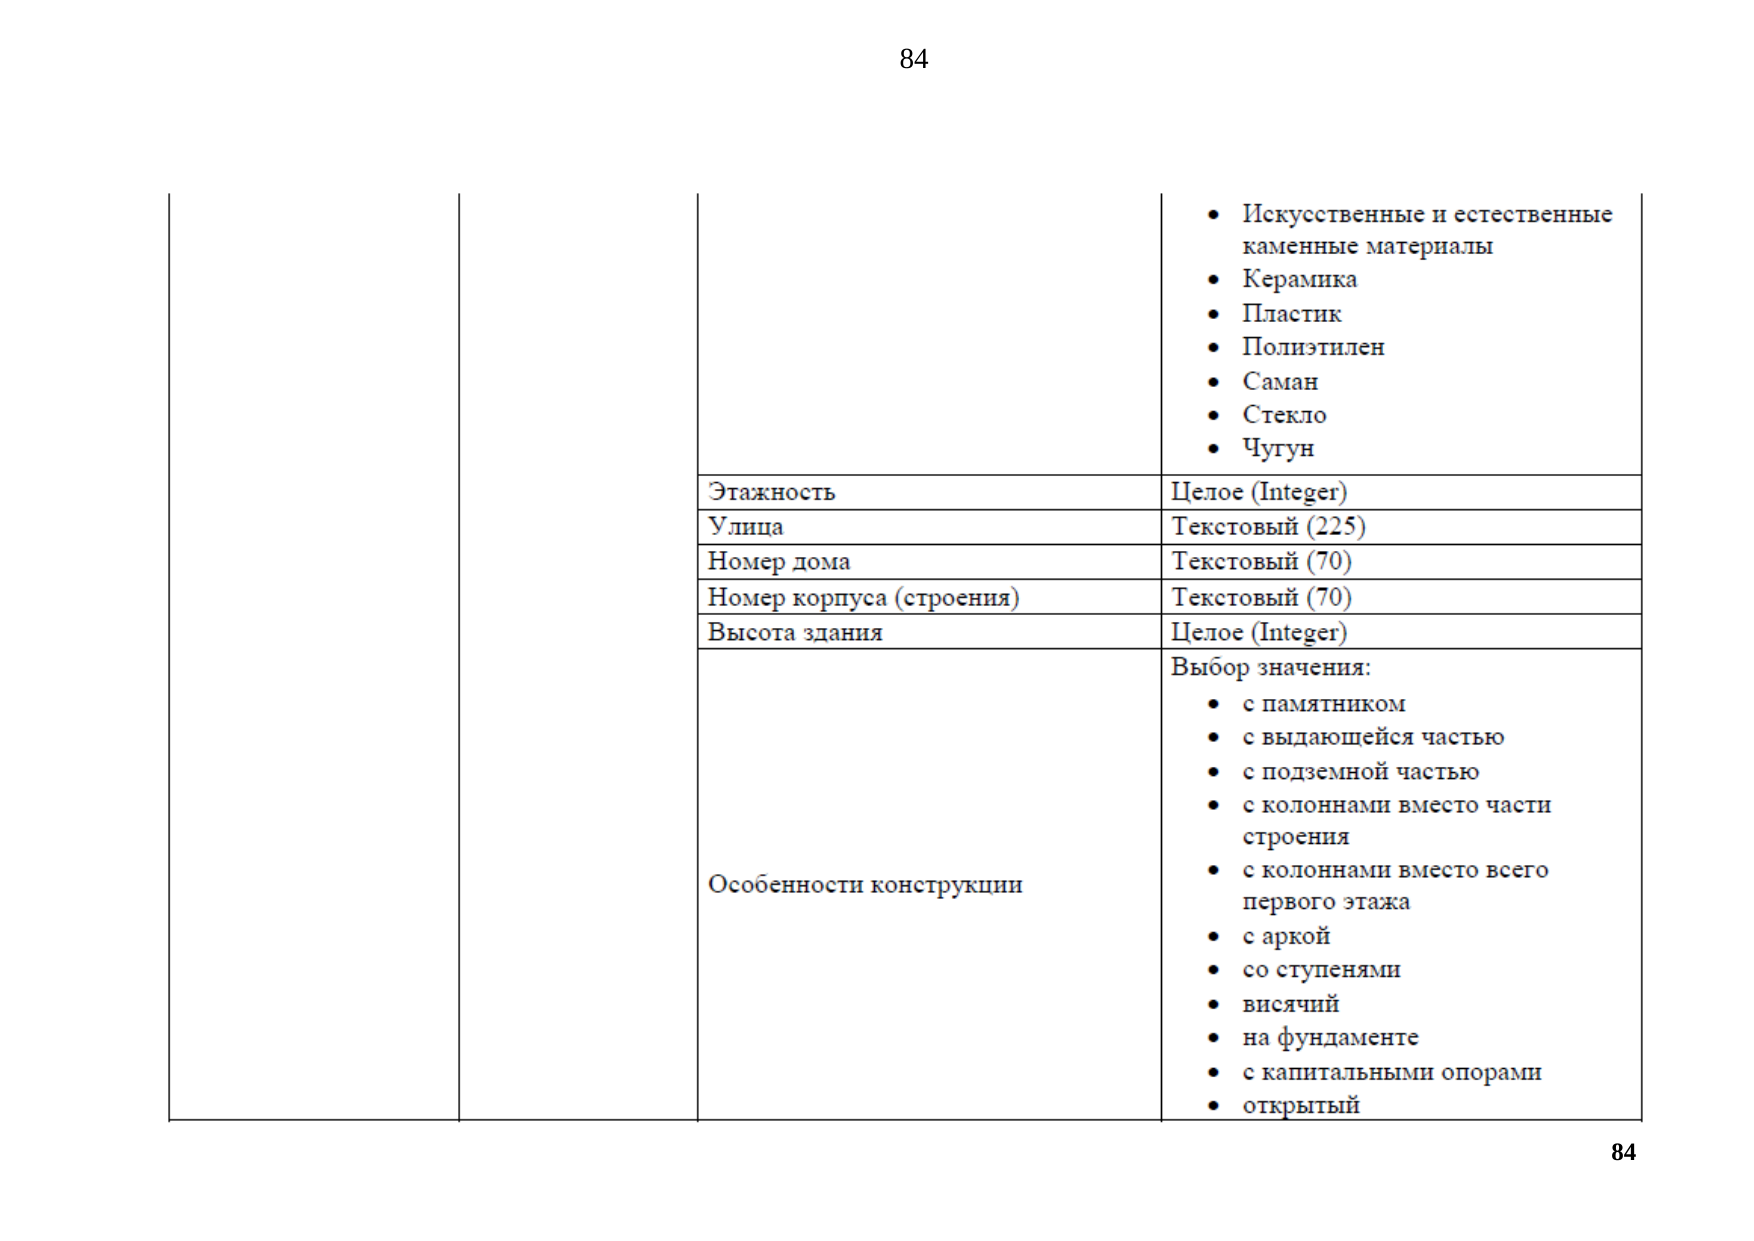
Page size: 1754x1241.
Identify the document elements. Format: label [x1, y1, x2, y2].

picture [149, 177, 1667, 1137]
